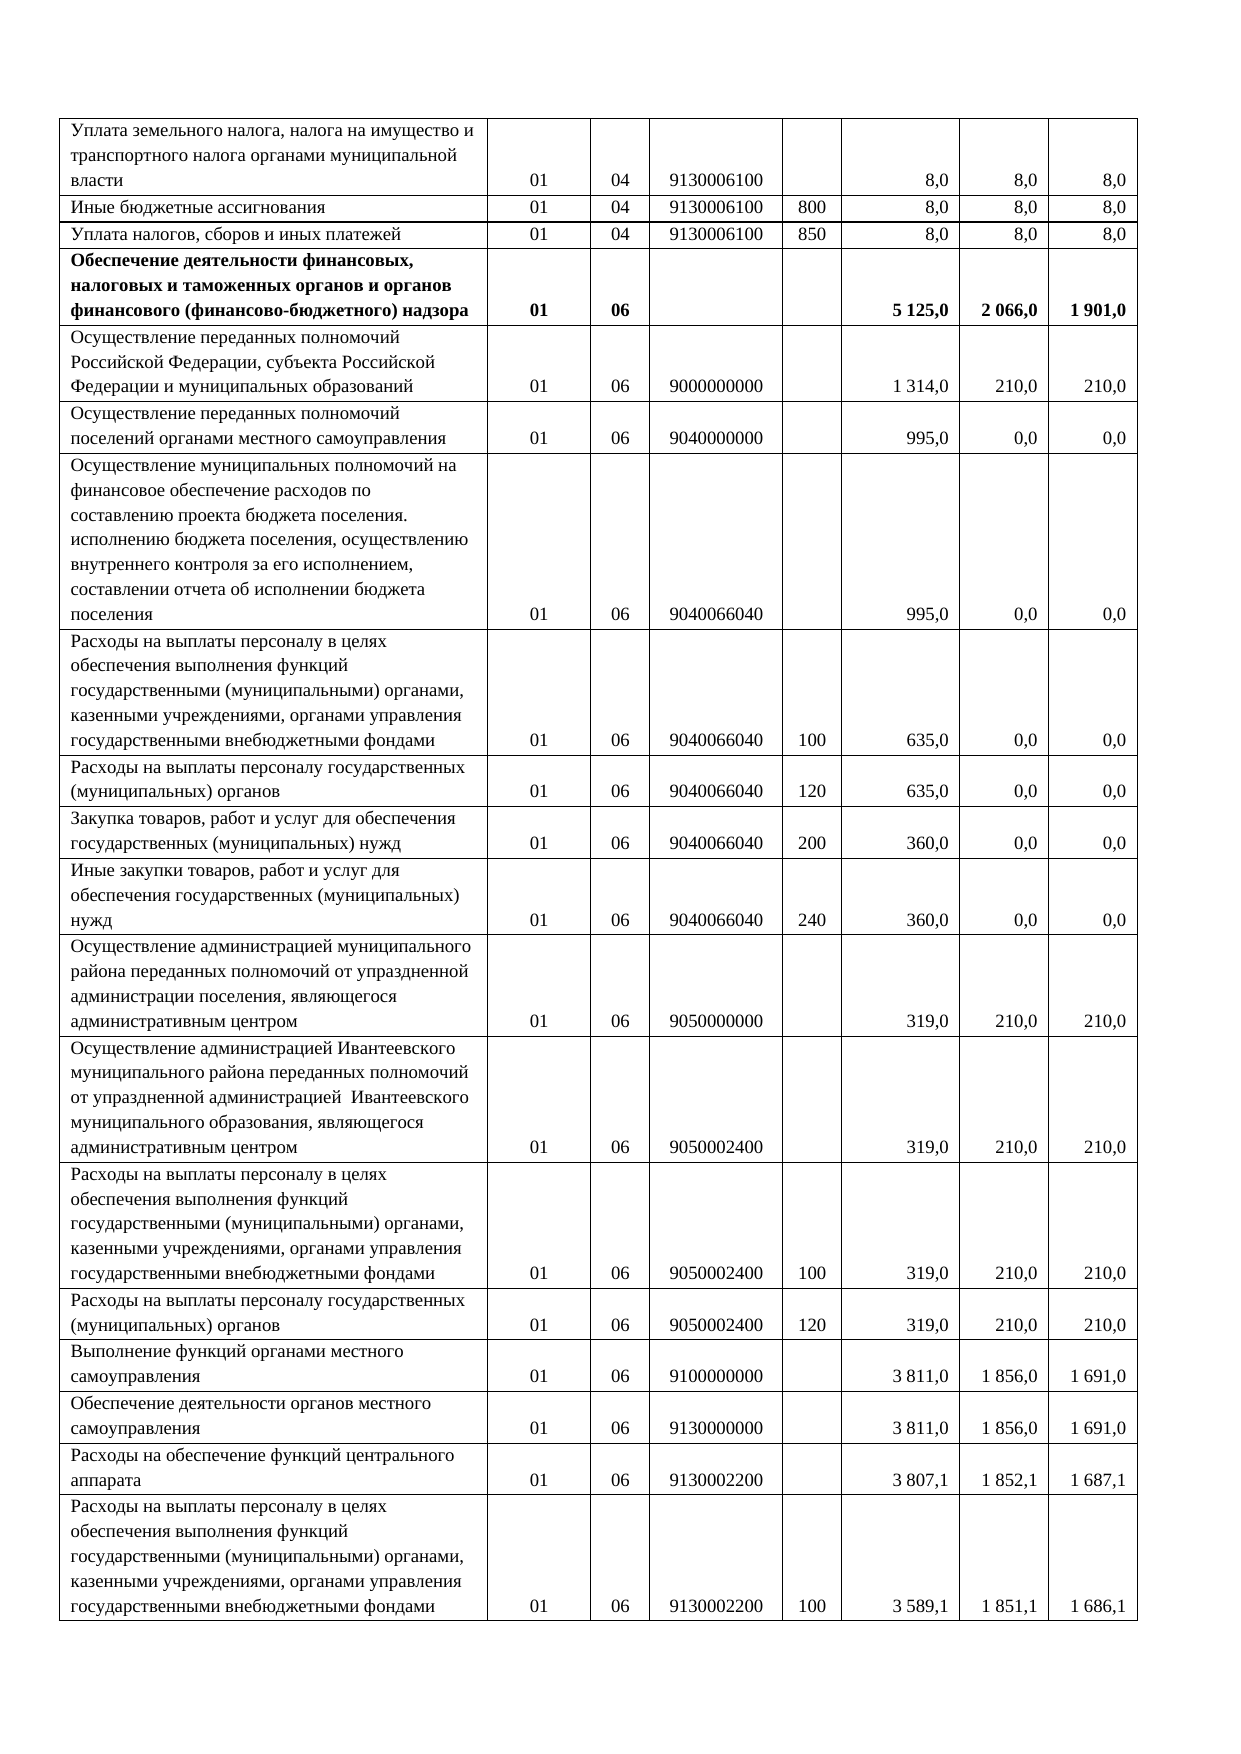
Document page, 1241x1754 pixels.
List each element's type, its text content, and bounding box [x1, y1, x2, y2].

table_cell Расходы на обеспечение функций центрального аппарата [60, 1444, 487, 1494]
table_cell [783, 935, 841, 1036]
table_cell 1 856,0 [960, 1340, 1048, 1391]
table_cell 1 851,1 [960, 1495, 1048, 1620]
table_cell 01 [488, 630, 590, 754]
table_cell [783, 1340, 841, 1391]
table_cell 9130006100 [650, 223, 782, 248]
table_cell 9050002400 [650, 1037, 782, 1162]
table_cell Осуществление администрацией муниципального района переданных полномочий от упраздненной администрации поселения, являющегося административным центром [60, 935, 487, 1036]
table_cell 8,0 [842, 196, 959, 221]
table_cell 995,0 [842, 454, 959, 628]
table_cell 01 [488, 756, 590, 806]
table_cell 0,0 [960, 402, 1048, 453]
table_cell Осуществление переданных полномочий поселений органами местного самоуправления [60, 402, 487, 453]
table_cell 01 [488, 1163, 590, 1288]
table_cell 3 807,1 [842, 1444, 959, 1494]
table_cell 06 [591, 454, 649, 628]
table_cell 01 [488, 223, 590, 248]
table_cell 01 [488, 1037, 590, 1162]
table_cell 04 [591, 196, 649, 221]
table_cell [783, 454, 841, 628]
table_cell 0,0 [960, 756, 1048, 806]
table_cell Осуществление переданных полномочий Российской Федерации, субъекта Российской Федерации и муниципальных образований [60, 326, 487, 401]
table_cell 100 [783, 1495, 841, 1620]
table_cell 1 314,0 [842, 326, 959, 401]
table_cell 850 [783, 223, 841, 248]
table_cell 8,0 [842, 223, 959, 248]
table_cell [650, 249, 782, 325]
table_cell 210,0 [1049, 1289, 1137, 1339]
table_cell Иные бюджетные ассигнования [60, 196, 487, 221]
table_cell 8,0 [960, 223, 1048, 248]
table_cell 9130006100 [650, 119, 782, 194]
table_cell 9040066040 [650, 630, 782, 754]
table_cell 210,0 [960, 1163, 1048, 1288]
table_cell 995,0 [842, 402, 959, 453]
table_cell 8,0 [842, 119, 959, 194]
table_cell [783, 326, 841, 401]
table_cell 200 [783, 807, 841, 858]
table_cell [783, 1444, 841, 1494]
table_cell Осуществление муниципальных полномочий на финансовое обеспечение расходов по составлению проекта бюджета поселения. исполнению бюджета поселения, осуществлению внутреннего контроля за его исполнением, составлении отчета об исполнении бюджета поселения [60, 454, 487, 628]
table_cell 01 [488, 859, 590, 934]
table_cell 06 [591, 326, 649, 401]
table_cell 319,0 [842, 1037, 959, 1162]
table_cell 319,0 [842, 1289, 959, 1339]
table_cell 9050002400 [650, 1289, 782, 1339]
table_cell Уплата земельного налога, налога на имущество и транспортного налога органами муниципальной власти [60, 119, 487, 194]
table_cell 01 [488, 196, 590, 221]
table_cell 1 856,0 [960, 1392, 1048, 1443]
table_cell 240 [783, 859, 841, 934]
table_cell 1 901,0 [1049, 249, 1137, 325]
table_cell [783, 402, 841, 453]
table_cell 0,0 [1049, 756, 1137, 806]
table_cell 319,0 [842, 1163, 959, 1288]
table_cell Расходы на выплаты персоналу государственных (муниципальных) органов [60, 1289, 487, 1339]
table_cell 01 [488, 119, 590, 194]
table_cell 1 691,0 [1049, 1392, 1137, 1443]
table_cell 800 [783, 196, 841, 221]
table_cell Расходы на выплаты персоналу государственных (муниципальных) органов [60, 756, 487, 806]
table_cell 06 [591, 402, 649, 453]
table_cell 01 [488, 935, 590, 1036]
table_cell 0,0 [960, 454, 1048, 628]
table_cell 01 [488, 1392, 590, 1443]
table_cell 1 687,1 [1049, 1444, 1137, 1494]
table_cell 9130006100 [650, 196, 782, 221]
table_cell 06 [591, 935, 649, 1036]
table_cell [783, 1392, 841, 1443]
table_cell 8,0 [960, 196, 1048, 221]
table_cell 100 [783, 1163, 841, 1288]
table_cell 210,0 [960, 935, 1048, 1036]
table_cell 319,0 [842, 935, 959, 1036]
table_cell 9100000000 [650, 1340, 782, 1391]
table_cell 360,0 [842, 807, 959, 858]
table_cell 0,0 [1049, 859, 1137, 934]
table_cell 06 [591, 756, 649, 806]
table_cell 06 [591, 1289, 649, 1339]
table_cell 210,0 [960, 1037, 1048, 1162]
table_cell 8,0 [960, 119, 1048, 194]
table_cell 9130002200 [650, 1444, 782, 1494]
table_cell 06 [591, 1340, 649, 1391]
table_cell 06 [591, 859, 649, 934]
table_cell 01 [488, 1340, 590, 1391]
table_cell Обеспечение деятельности финансовых, налоговых и таможенных органов и органов финансового (финансово-бюджетного) надзора [60, 249, 487, 325]
table_cell Расходы на выплаты персоналу в целях обеспечения выполнения функций государственными (муниципальными) органами, казенными учреждениями, органами управления государственными внебюджетными фондами [60, 1163, 487, 1288]
table_cell 9050002400 [650, 1163, 782, 1288]
table_cell 9040066040 [650, 859, 782, 934]
table_cell Расходы на выплаты персоналу в целях обеспечения выполнения функций государственными (муниципальными) органами, казенными учреждениями, органами управления государственными внебюджетными фондами [60, 630, 487, 754]
table_cell 06 [591, 1495, 649, 1620]
table_cell 01 [488, 1289, 590, 1339]
table_cell [783, 249, 841, 325]
table_cell 01 [488, 807, 590, 858]
table_cell 8,0 [1049, 196, 1137, 221]
table_cell 9040066040 [650, 807, 782, 858]
table_cell Закупка товаров, работ и услуг для обеспечения государственных (муниципальных) нужд [60, 807, 487, 858]
table_cell 01 [488, 402, 590, 453]
table_cell 210,0 [1049, 326, 1137, 401]
table_cell 2 066,0 [960, 249, 1048, 325]
table_cell 06 [591, 630, 649, 754]
table_cell 1 852,1 [960, 1444, 1048, 1494]
table_cell 210,0 [960, 326, 1048, 401]
table_cell Выполнение функций органами местного самоуправления [60, 1340, 487, 1391]
table_cell 0,0 [960, 859, 1048, 934]
table_cell 210,0 [1049, 1163, 1137, 1288]
table_cell 9130000000 [650, 1392, 782, 1443]
table_cell 210,0 [1049, 935, 1137, 1036]
table_cell 635,0 [842, 756, 959, 806]
table_cell 0,0 [960, 630, 1048, 754]
table_cell 01 [488, 1444, 590, 1494]
table_cell 0,0 [960, 807, 1048, 858]
table_cell 635,0 [842, 630, 959, 754]
table_cell 9050000000 [650, 935, 782, 1036]
table_cell 9040000000 [650, 402, 782, 453]
table_cell 1 691,0 [1049, 1340, 1137, 1391]
table_cell 9130002200 [650, 1495, 782, 1620]
table_cell 100 [783, 630, 841, 754]
table_cell 8,0 [1049, 223, 1137, 248]
table_cell [783, 119, 841, 194]
table_cell Осуществление администрацией Ивантеевского муниципального района переданных полномочий от упраздненной администрацией Ивантеевского муниципального образования, являющегося административным центром [60, 1037, 487, 1162]
table_cell 120 [783, 1289, 841, 1339]
table_cell 9040066040 [650, 454, 782, 628]
table_cell 01 [488, 454, 590, 628]
table_cell 01 [488, 1495, 590, 1620]
table_cell 06 [591, 249, 649, 325]
table_cell 210,0 [1049, 1037, 1137, 1162]
table_cell 9000000000 [650, 326, 782, 401]
table_cell 06 [591, 1163, 649, 1288]
table_cell 04 [591, 223, 649, 248]
table_cell 06 [591, 1444, 649, 1494]
table_cell 04 [591, 119, 649, 194]
table_cell 120 [783, 756, 841, 806]
table_cell 210,0 [960, 1289, 1048, 1339]
table_cell 01 [488, 326, 590, 401]
table_cell 8,0 [1049, 119, 1137, 194]
table_cell 3 589,1 [842, 1495, 959, 1620]
table_cell 06 [591, 1392, 649, 1443]
table_cell 1 686,1 [1049, 1495, 1137, 1620]
table_cell [783, 1037, 841, 1162]
table_cell Иные закупки товаров, работ и услуг для обеспечения государственных (муниципальных) нужд [60, 859, 487, 934]
table_cell 3 811,0 [842, 1392, 959, 1443]
table_cell 01 [488, 249, 590, 325]
table_cell 360,0 [842, 859, 959, 934]
table_cell 0,0 [1049, 630, 1137, 754]
table_cell 3 811,0 [842, 1340, 959, 1391]
table_cell 5 125,0 [842, 249, 959, 325]
table_cell 0,0 [1049, 807, 1137, 858]
table_cell 9040066040 [650, 756, 782, 806]
table_cell 0,0 [1049, 454, 1137, 628]
table_cell Расходы на выплаты персоналу в целях обеспечения выполнения функций государственными (муниципальными) органами, казенными учреждениями, органами управления государственными внебюджетными фондами [60, 1495, 487, 1620]
table_cell Обеспечение деятельности органов местного самоуправления [60, 1392, 487, 1443]
table_cell Уплата налогов, сборов и иных платежей [60, 223, 487, 248]
table_cell 0,0 [1049, 402, 1137, 453]
table_cell 06 [591, 1037, 649, 1162]
table_cell 06 [591, 807, 649, 858]
